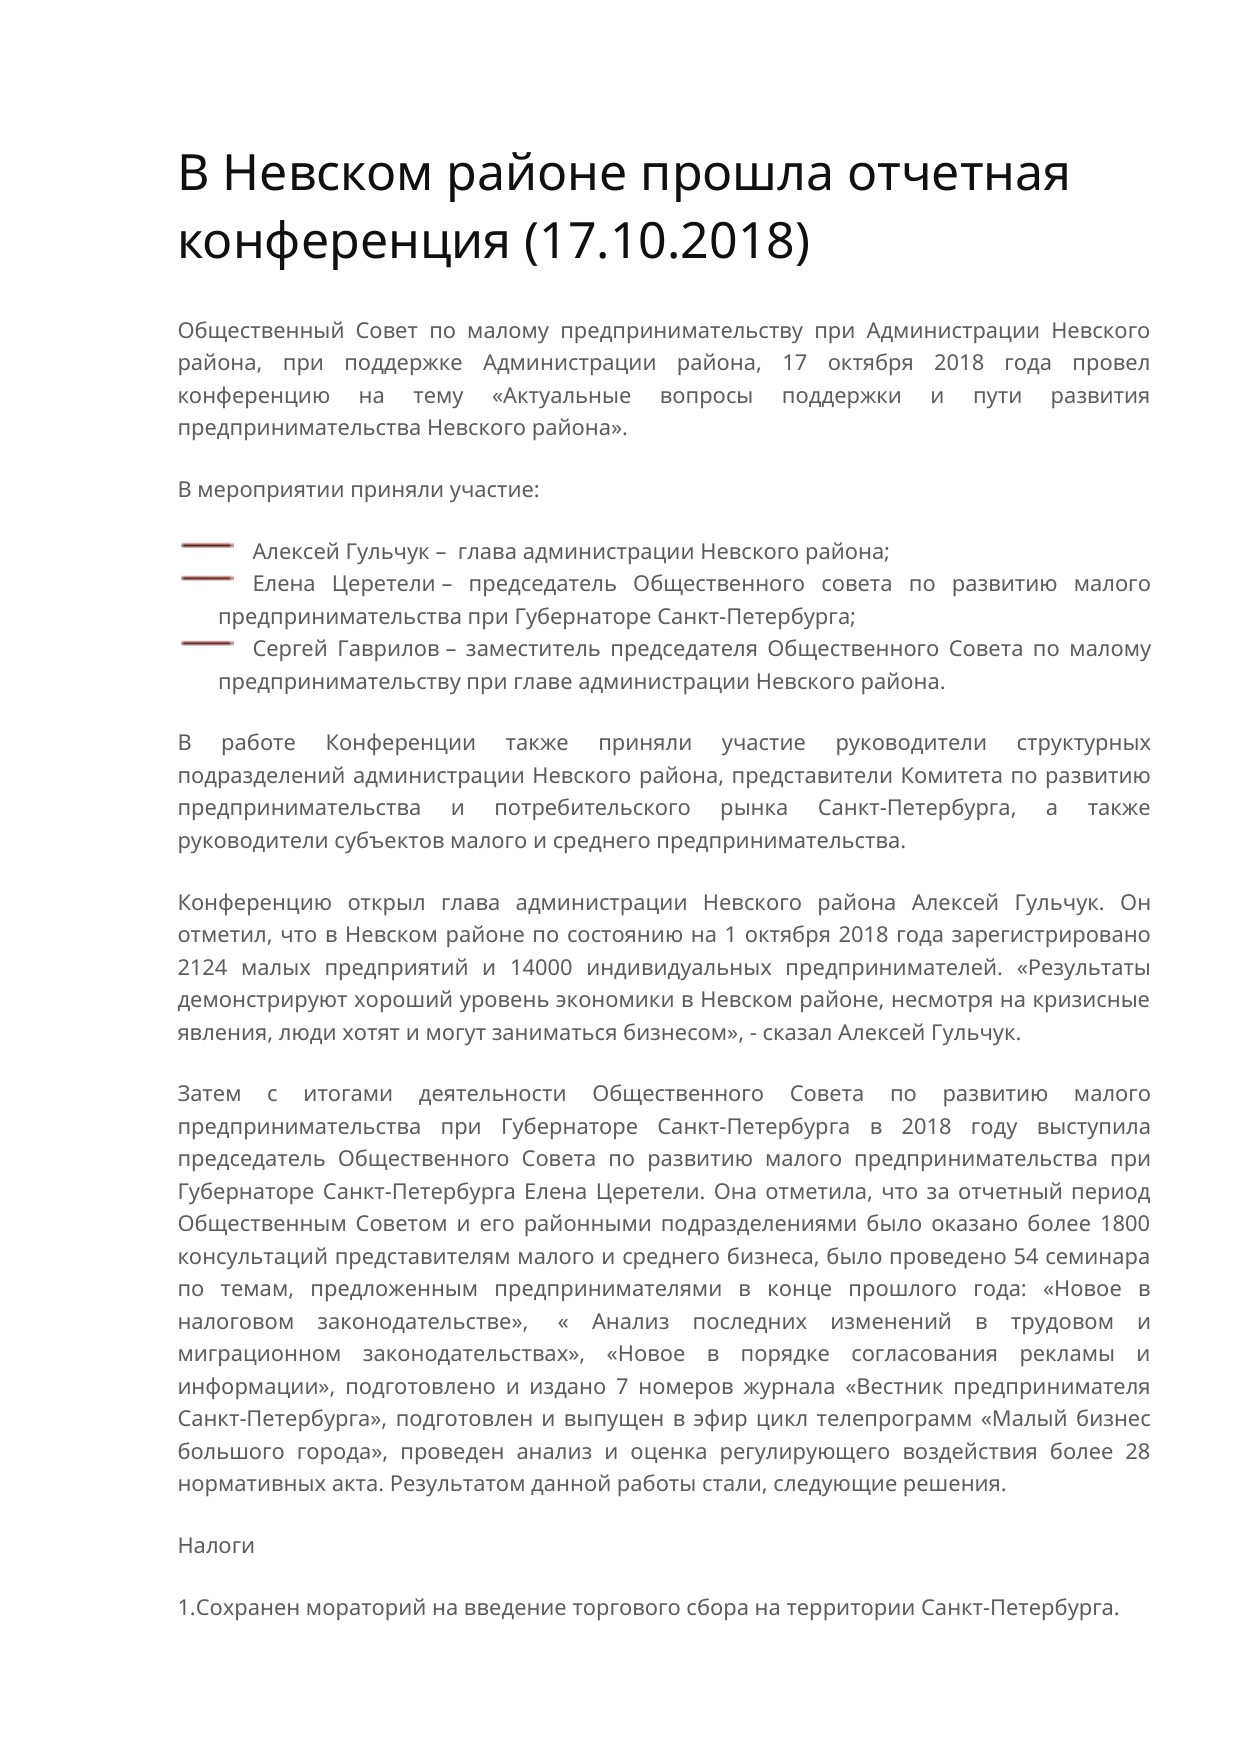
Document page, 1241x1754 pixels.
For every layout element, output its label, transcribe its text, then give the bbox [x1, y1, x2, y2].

list Елена Церетели – председатель Общественного совета по развитию малого предпринимательства при Губернаторе Санкт-Петербурга; [180, 566, 1152, 631]
picture [181, 640, 234, 657]
text В Невском районе прошла отчетная конференция (17.10.2018) [177, 137, 1152, 273]
text Налоги [177, 1527, 1152, 1560]
text Затем с итогами деятельности Общественного Совета по развитию малого предпринимательства при Губернаторе Санкт-Петербурга в 2018 году выступила председатель Общественного Совета по развитию малого предпринимательства при Губернаторе Санкт-Петербурга Елена Церетели. Она отметила, что за отчетный период Общественным Советом и его районными подразделениями было оказано более 1800 консультаций представителям малого и среднего бизнеса, было проведено 54 семинара по темам, предложенным предпринимателями в конце прошлого года: «Новое в налоговом законодательстве», « Анализ последних изменений в трудовом и миграционном законодательствах», «Новое в порядке согласования рекламы и информации», подготовлено и издано 7 номеров журнала «Вестник предпринимателя Санкт-Петербурга», подготовлен и выпущен в эфир цикл телепрограмм «Малый бизнес большого города», проведен анализ и оценка регулирующего воздействия более 28 нормативных акта. Результатом данной работы стали, следующие решения. [177, 1076, 1152, 1498]
text В мероприятии приняли участие: [177, 471, 1152, 504]
text В работе Конференции также приняли участие руководители структурных подразделений администрации Невского района, представители Комитета по развитию предпринимательства и потребительского рынка Санкт-Петербурга, а также руководители субъектов малого и среднего предпринимательства. [177, 725, 1152, 855]
text Конференцию открыл глава администрации Невского района Алексей Гульчук. Он отметил, что в Невском районе по состоянию на 1 октября 2018 года зарегистрировано 2124 малых предприятий и 14000 индивидуальных предпринимателей. «Результаты демонстрируют хороший уровень экономики в Невском районе, несмотря на кризисные явления, люди хотят и могут заниматься бизнесом», - сказал Алексей Гульчук. [177, 884, 1152, 1046]
text Общественный Совет по малому предпринимательству при Администрации Невского района, при поддержке Администрации района, 17 октября 2018 года провел конференцию на тему «Актуальные вопросы поддержки и пути развития предпринимательства Невского района». [177, 312, 1152, 442]
picture [181, 542, 234, 560]
picture [181, 575, 234, 592]
list Сергей Гаврилов – заместитель председателя Общественного Совета по малому предпринимательству при главе администрации Невского района. [180, 631, 1152, 696]
list Алексей Гульчук – глава администрации Невского района; [180, 533, 1152, 566]
text 1.Сохранен мораторий на введение торгового сбора на территории Санкт-Петербурга. [177, 1589, 1152, 1621]
